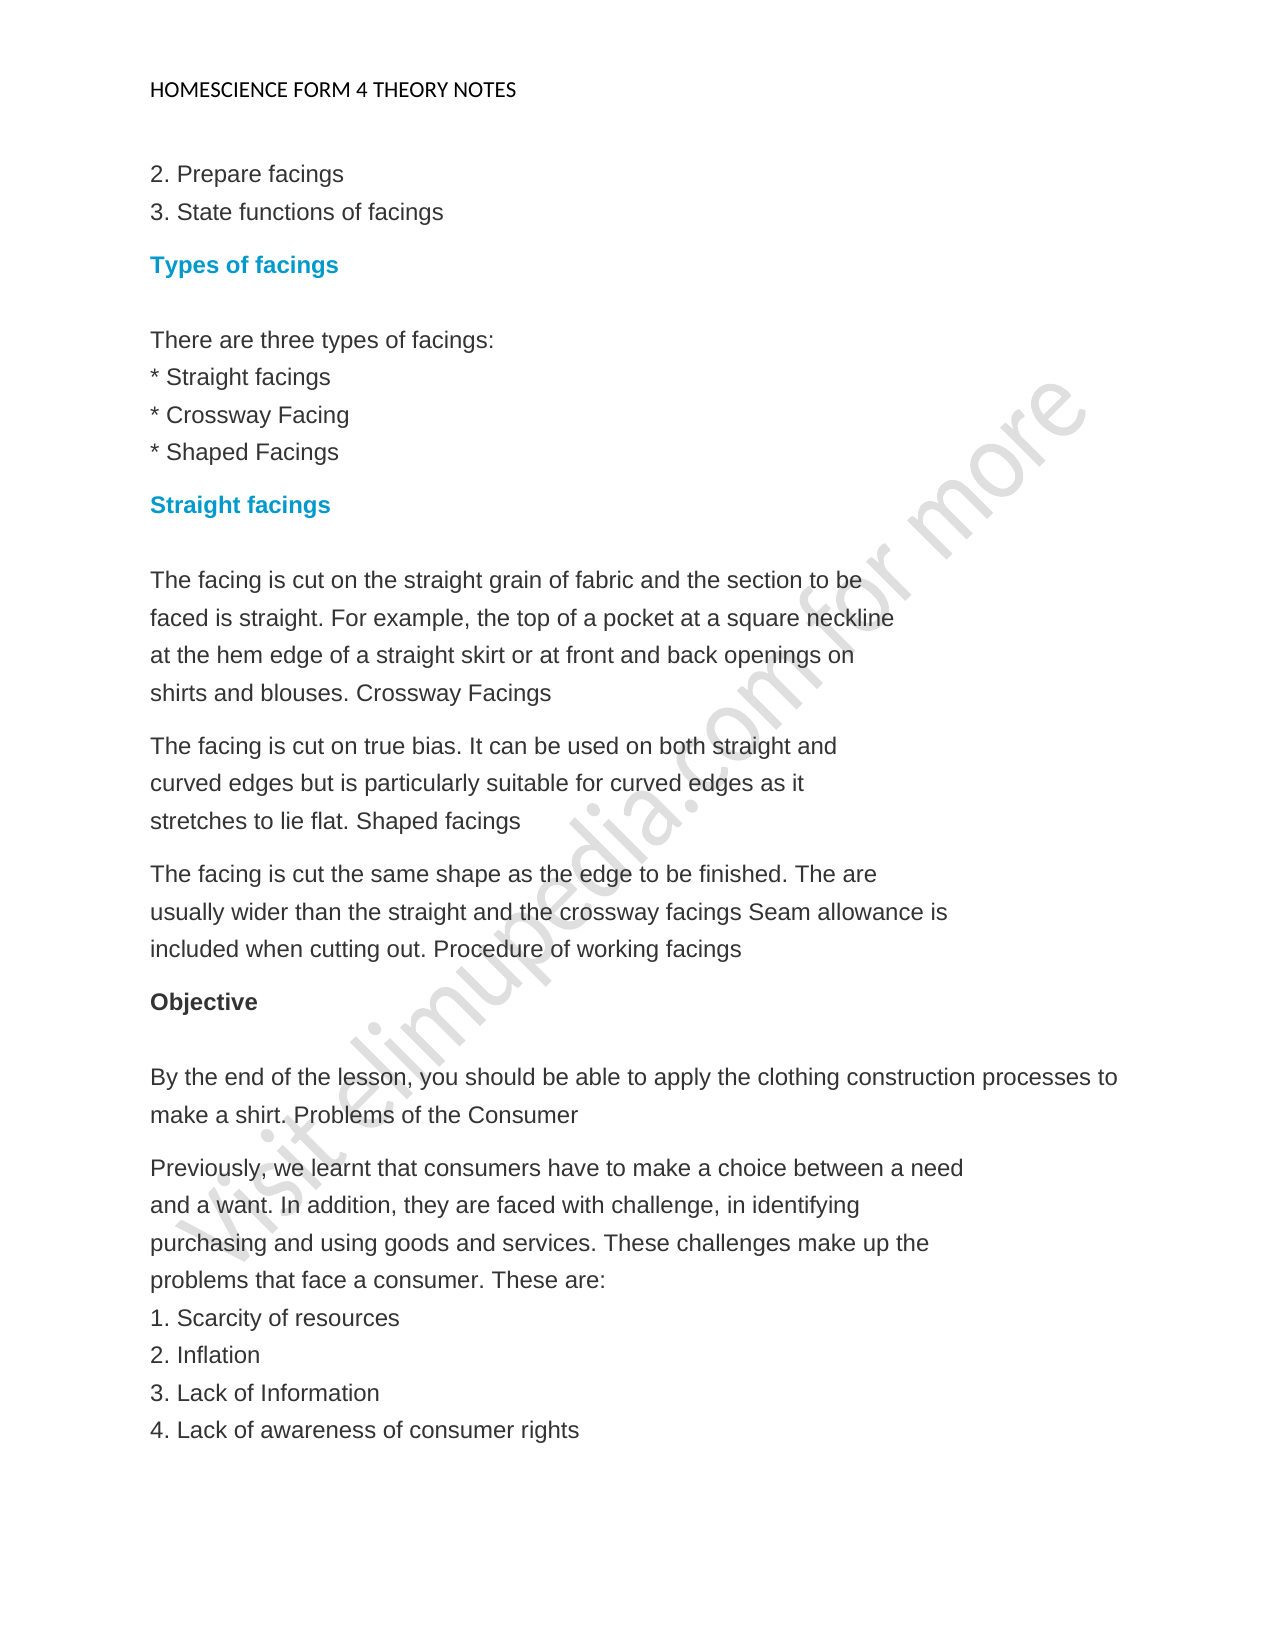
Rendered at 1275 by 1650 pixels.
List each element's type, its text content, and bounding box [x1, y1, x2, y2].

text Objective By the end of the lesson, you should be able to apply the clothing construction processes to make a shirt. Problems of the Consumer [150, 978, 1125, 1128]
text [150, 150, 1125, 225]
text Previously, we learnt that consumers have to make a choice between a need and a want. In addition, they are faced with challenge, in identifying purchasing and using goods and services. These challenges make up the problems that face a consumer. These are: 1. Scarcity of resources 2. Inflation 3. Lack of Information 4. Lack of awareness of consumer rights [150, 1144, 1125, 1444]
text The facing is cut the same shape as the edge to be finished. The are usually wider than the straight and the crossway facings Seam allowance is included when cutting out. Procedure of working facings [150, 850, 1125, 962]
text Straight facings The facing is cut on the straight grain of fabric and the section to be faced is straight. For example, the top of a pocket at a square neckline at the hem edge of a straight skirt or at front and back openings on shirts and blouses. Crossway Facings [150, 481, 1125, 706]
text The facing is cut on true bias. It can be used on both straight and curved edges but is particularly suitable for curved edges as it stretches to lie flat. Shaped facings [150, 722, 1125, 834]
text Types of facings There are three types of facings: * Straight facings * Crossway Facing * Shaped Facings [150, 241, 1125, 466]
